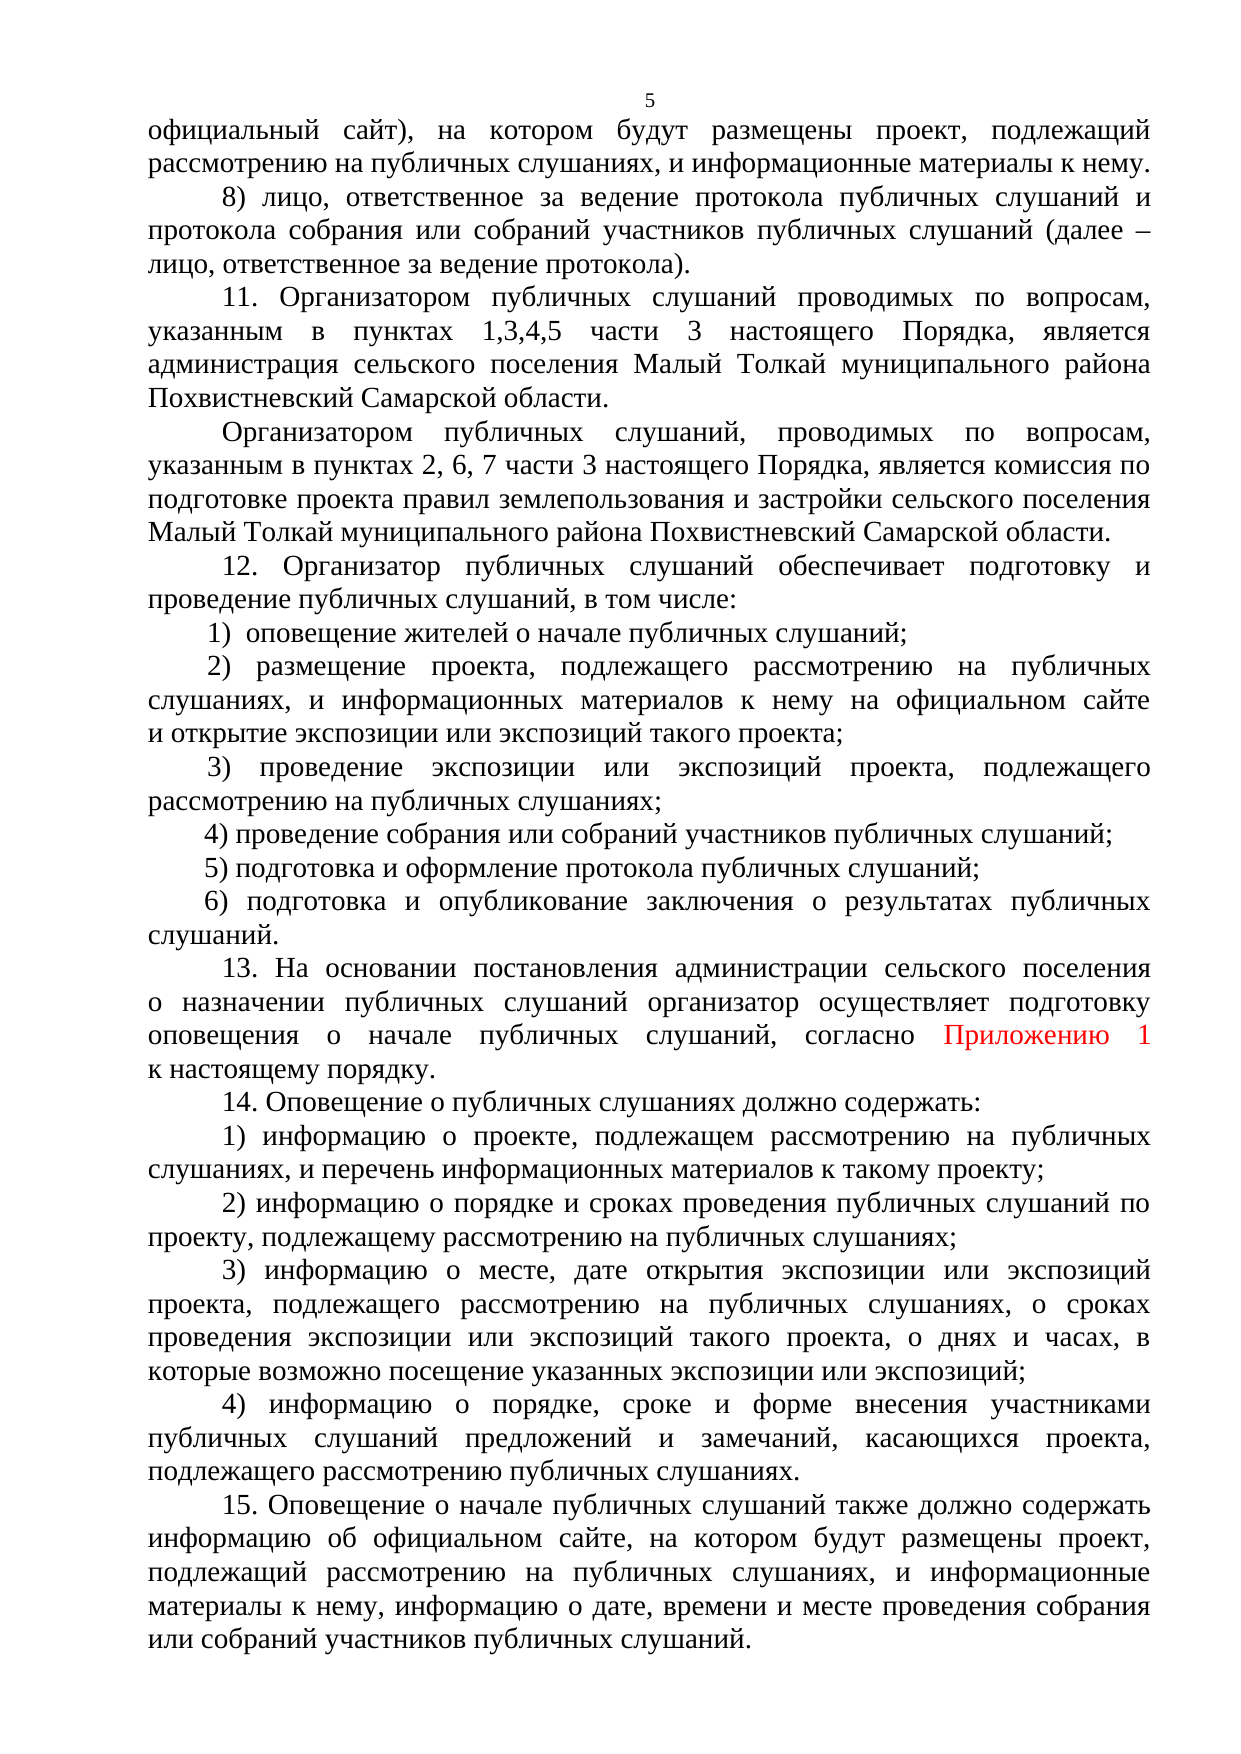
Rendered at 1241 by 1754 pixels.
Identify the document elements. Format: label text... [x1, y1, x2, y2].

text 4) информацию о порядке, сроке и форме внесения участниками публичных слушаний предложений и замечаний, касающихся проекта, подлежащего рассмотрению публичных слушаниях. [148, 1386, 1152, 1487]
text 1) информацию о проекте, подлежащем рассмотрению на публичных слушаниях, и перечень информационных материалов к такому проекту; [148, 1118, 1152, 1185]
text 13. На основании постановления администрации сельского поселения о назначении публичных слушаний организатор осуществляет подготовку оповещения о начале публичных слушаний, согласно Приложению 1 к настоящему порядку. [148, 950, 1152, 1084]
text 15. Оповещение о начале публичных слушаний также должно содержать информацию об официальном сайте, на котором будут размещены проект, подлежащий рассмотрению на публичных слушаниях, и информационные материалы к нему, информацию о дате, времени и месте проведения собрания или собраний участников публичных слушаний. [148, 1487, 1152, 1655]
text 1) оповещение жителей о начале публичных слушаний; [148, 615, 1152, 648]
text 6) подготовка и опубликование заключения о результатах публичных слушаний. [148, 883, 1152, 950]
text 11. Организатором публичных слушаний проводимых по вопросам, указанным в пунктах 1,3,4,5 части 3 настоящего Порядка, является администрация сельского поселения Малый Толкай муниципального района Похвистневский Самарской области. [148, 279, 1152, 414]
text 5) подготовка и оформление протокола публичных слушаний; [148, 850, 1152, 883]
text 14. Оповещение о публичных слушаниях должно содержать: [148, 1084, 1152, 1118]
text Организатором публичных слушаний, проводимых по вопросам, указанным в пунктах 2, 6, 7 части 3 настоящего Порядка, является комиссия по подготовке проекта правил землепользования и застройки сельского поселения Малый Толкай муниципального района Похвистневский Самарской области. [148, 414, 1152, 548]
text 2) размещение проекта, подлежащего рассмотрению на публичных слушаниях, и информационных материалов к нему на официальном сайте и открытие экспозиции или экспозиций такого проекта; [148, 648, 1152, 749]
text 2) информацию о порядке и сроках проведения публичных слушаний по проекту, подлежащему рассмотрению на публичных слушаниях; [148, 1185, 1152, 1252]
text 12. Организатор публичных слушаний обеспечивает подготовку и проведение публичных слушаний, в том числе: [148, 548, 1152, 615]
text 4) проведение собрания или собраний участников публичных слушаний; [148, 816, 1152, 850]
text 3) информацию о месте, дате открытия экспозиции или экспозиций проекта, подлежащего рассмотрению на публичных слушаниях, о сроках проведения экспозиции или экспозиций такого проекта, о днях и часах, в которые возможно посещение указанных экспозиции или экспозиций; [148, 1252, 1152, 1386]
text 3) проведение экспозиции или экспозиций проекта, подлежащего рассмотрению на публичных слушаниях; [148, 749, 1152, 816]
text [148, 112, 1152, 179]
text 8) лицо, ответственное за ведение протокола публичных слушаний и протокола собрания или собраний участников публичных слушаний (далее – лицо, ответственное за ведение протокола). [148, 179, 1152, 279]
